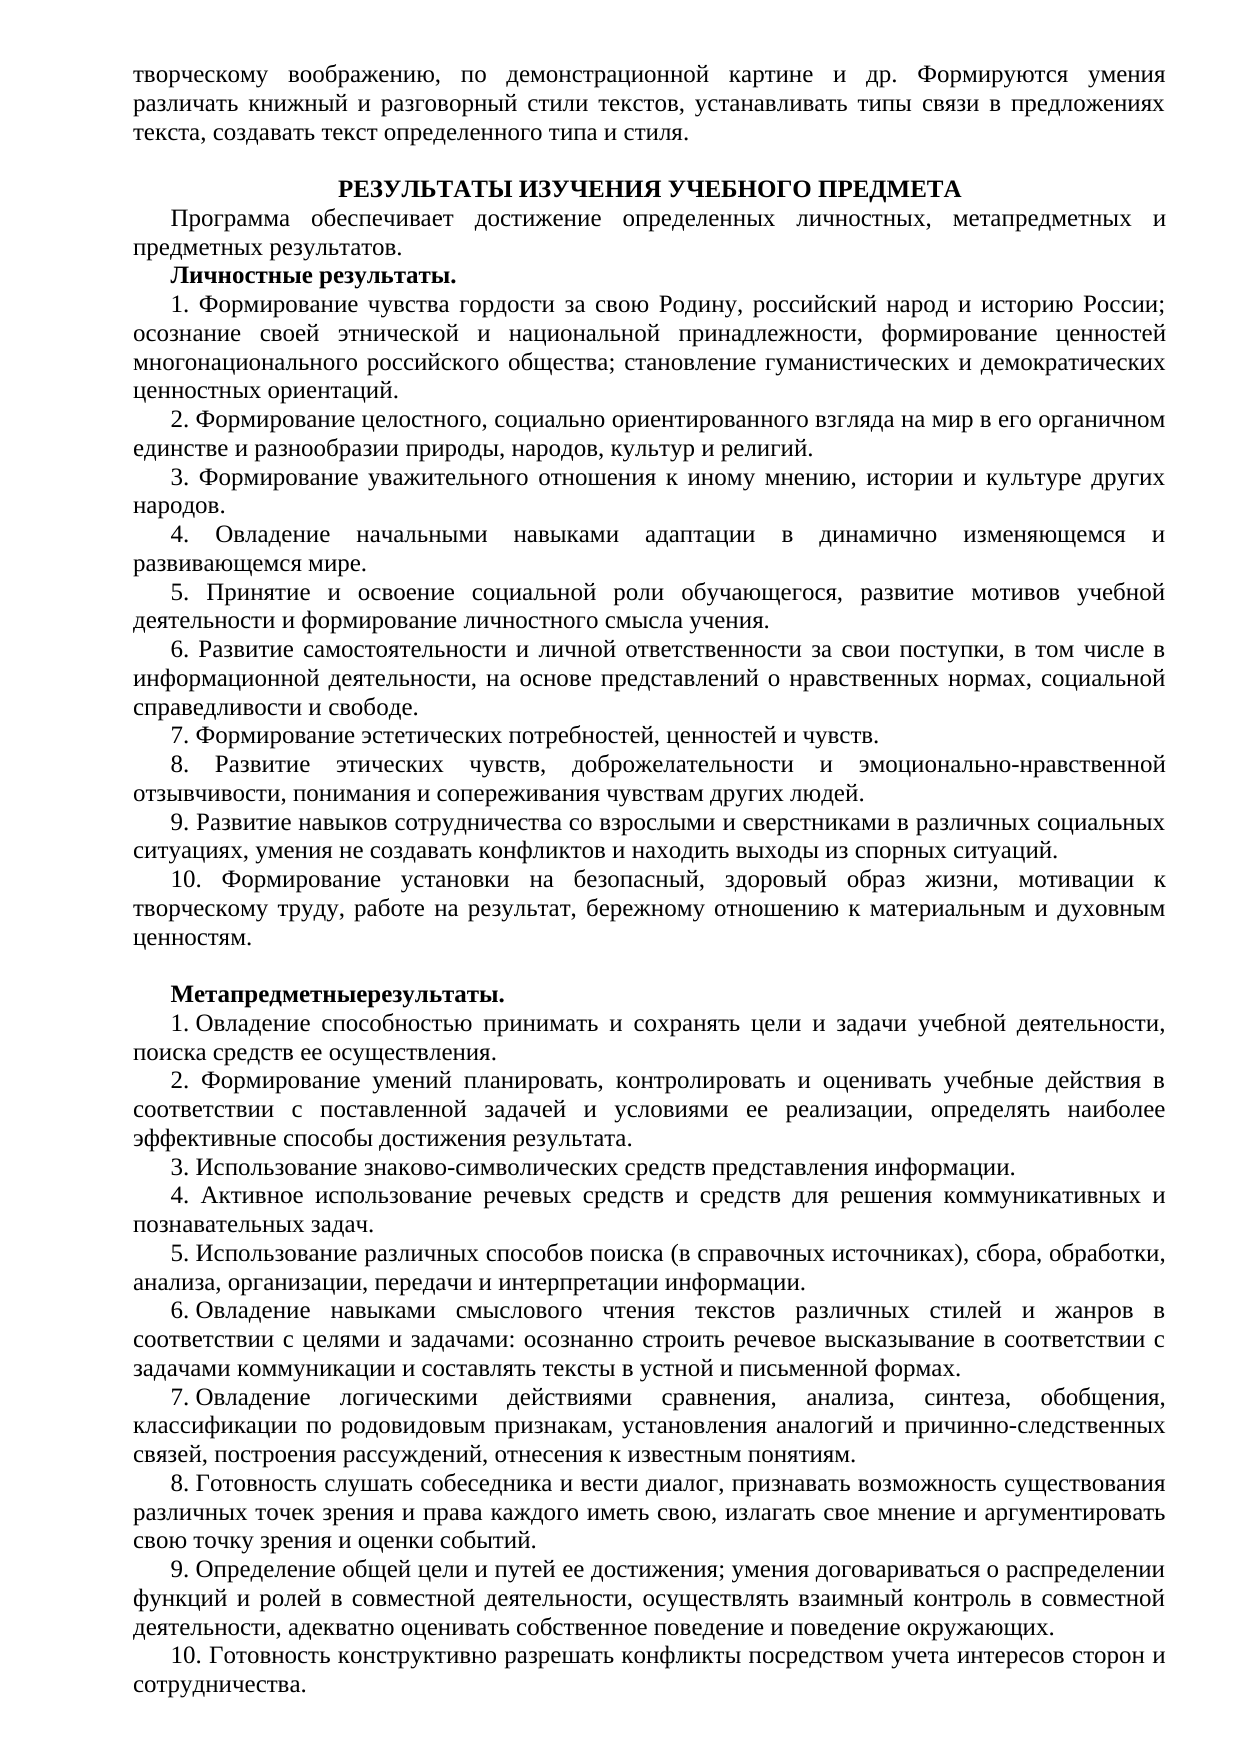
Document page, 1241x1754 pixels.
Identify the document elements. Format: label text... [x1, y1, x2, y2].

text 1. Формирование чувства гордости за свою Родину, российский народ и историю России; осознание своей этнической и национальной принадлежности, формирование ценностей многонационального российского общества; становление гуманистических и демократических ценностных ориентаций. [133, 289, 1167, 404]
text 6. Овладение навыками смыслового чтения текстов различных стилей и жанров в соответствии с целями и задачами: осознанно строить речевое высказывание в соответствии с задачами коммуникации и составлять тексты в устной и письменной формах. [133, 1295, 1167, 1382]
text 3. Формирование уважительного отношения к иному мнению, истории и культуре других народов. [133, 462, 1167, 519]
text Результаты изучения учебного предмета [133, 174, 1167, 203]
text 10. Готовность конструктивно разрешать конфликты посредством учета интересов сторон и сотрудничества. [133, 1640, 1167, 1698]
text 8. Готовность слушать собеседника и вести диалог, признавать возможность существования различных точек зрения и права каждого иметь свою, излагать свое мнение и аргументировать свою точку зрения и оценки событий. [133, 1468, 1167, 1554]
text 5. Использование различных способов поиска (в справочных источниках), сбора, обработки, анализа, организации, передачи и интерпретации информации. [133, 1238, 1167, 1295]
text 6. Развитие самостоятельности и личной ответственности за свои поступки, в том числе в информационной деятельности, на основе представлений о нравственных нормах, социальной справедливости и свободе. [133, 634, 1167, 720]
text 2. Формирование умений планировать, контролировать и оценивать учебные действия в соответствии с поставленной задачей и условиями ее реализации, определять наиболее эффективные способы достижения результата. [133, 1065, 1167, 1152]
text 9. Развитие навыков сотрудничества со взрослыми и сверстниками в различных социальных ситуациях, умения не создавать конфликтов и находить выходы из спорных ситуаций. [133, 807, 1167, 864]
text Метапредметныерезультаты. [133, 979, 1167, 1008]
text 4. Овладение начальными навыками адаптации в динамично изменяющемся и развивающемся мире. [133, 519, 1167, 577]
text 7. Формирование эстетических потребностей, ценностей и чувств. [133, 720, 1167, 749]
text 5. Принятие и освоение социальной роли обучающегося, развитие мотивов учебной деятельности и формирование личностного смысла учения. [133, 577, 1167, 634]
text 2. Формирование целостного, социально ориентированного взгляда на мир в его органичном единстве и разнообразии природы, народов, культур и религий. [133, 404, 1167, 462]
text 1. Овладение способностью принимать и сохранять цели и задачи учебной деятельности, поиска средств ее осуществления. [133, 1008, 1167, 1065]
text 7. Овладение логическими действиями сравнения, анализа, синтеза, обобщения, классификации по родовидовым признакам, установления аналогий и причинно-следственных связей, построения рассуждений, отнесения к известным понятиям. [133, 1382, 1167, 1468]
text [133, 59, 1167, 145]
text Личностные результаты. [133, 260, 1167, 289]
text 4. Активное использование речевых средств и средств для решения коммуникативных и познавательных задач. [133, 1180, 1167, 1238]
text 3. Использование знаково-символических средств представления информации. [133, 1152, 1167, 1180]
text 8. Развитие этических чувств, доброжелательности и эмоционально-нравственной отзывчивости, понимания и сопереживания чувствам других людей. [133, 749, 1167, 807]
text 10. Формирование установки на безопасный, здоровый образ жизни, мотивации к творческому труду, работе на результат, бережному отношению к материальным и духовным ценностям. [133, 864, 1167, 950]
text Программа обеспечивает достижение определенных личностных, метапредметных и предметных результатов. [133, 203, 1167, 260]
text 9. Определение общей цели и путей ее достижения; умения договариваться о распределении функций и ролей в совместной деятельности, осуществлять взаимный контроль в совместной деятельности, адекватно оценивать собственное поведение и поведение окружающих. [133, 1554, 1167, 1640]
